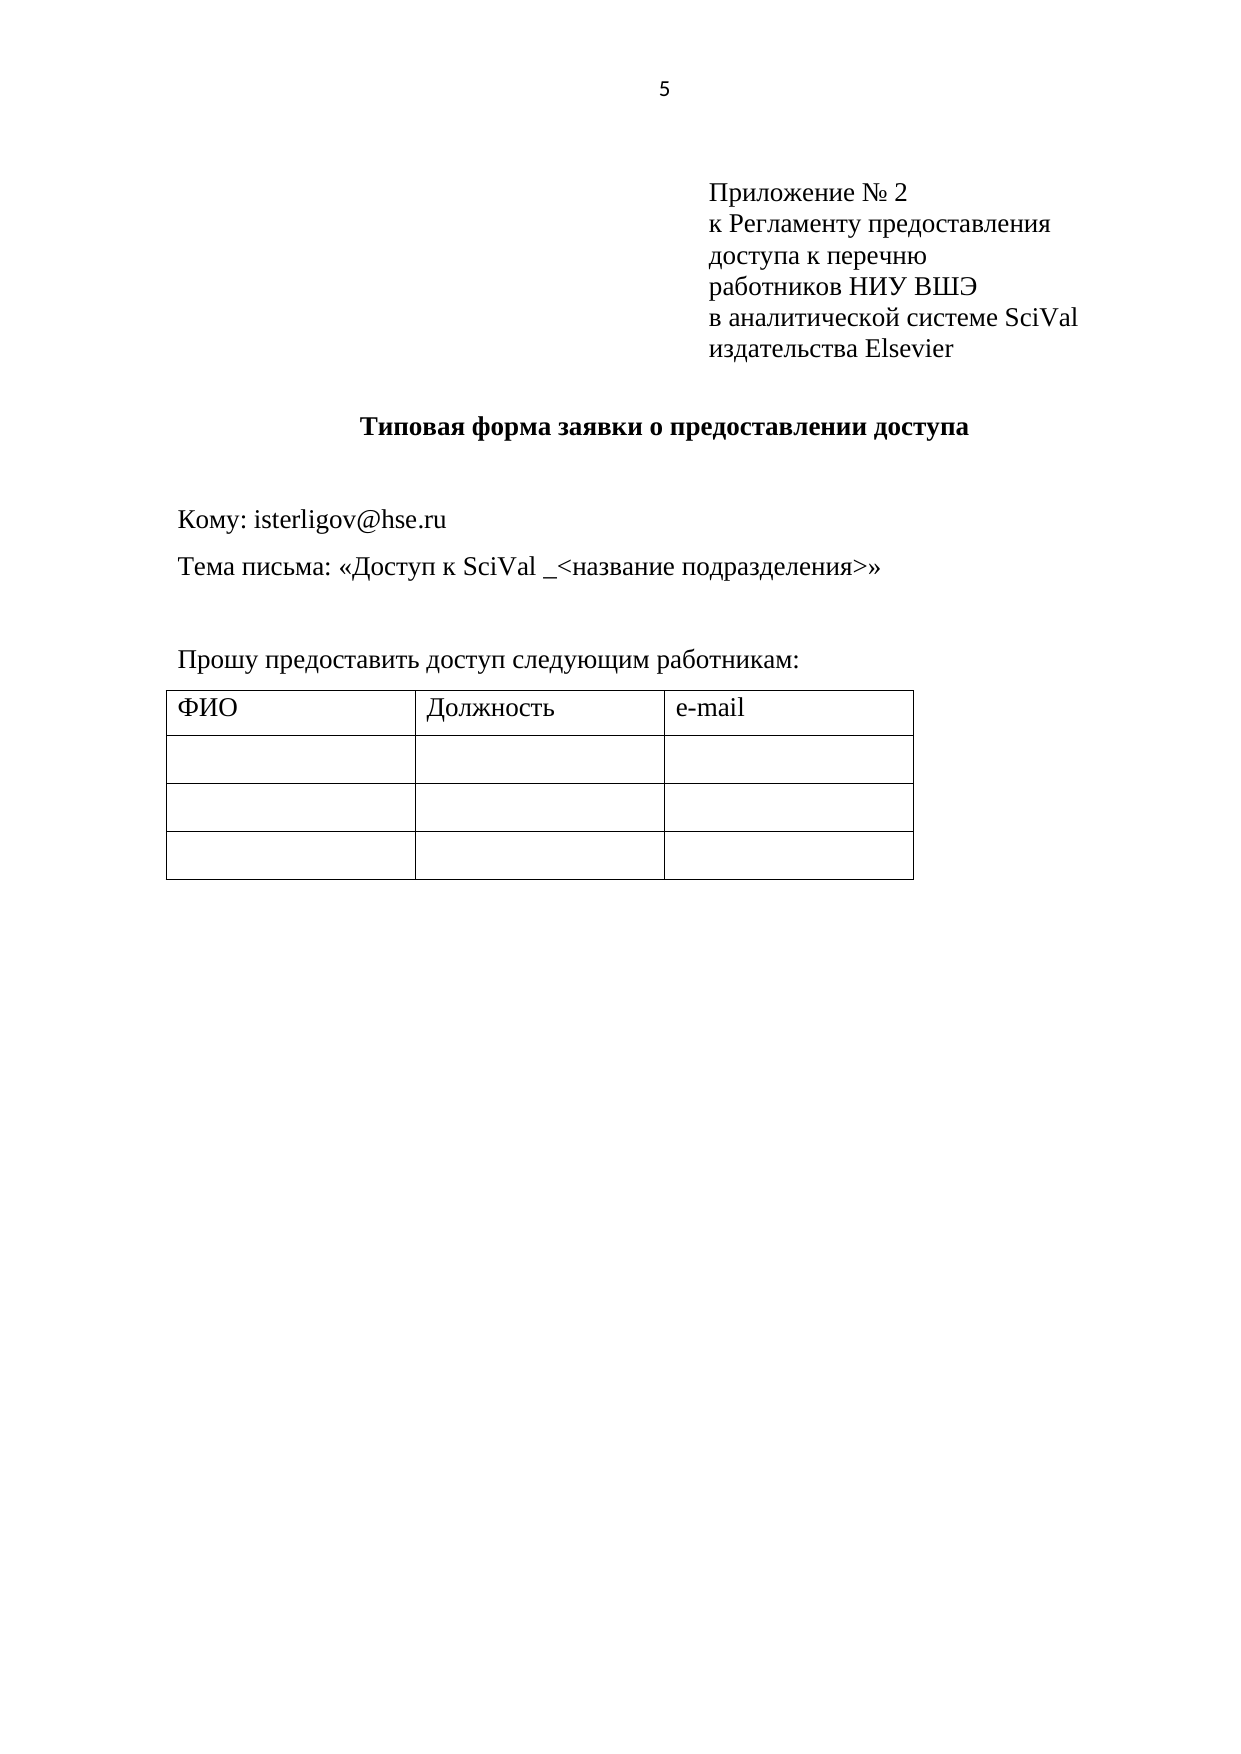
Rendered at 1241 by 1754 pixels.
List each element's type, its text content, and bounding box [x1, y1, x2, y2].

text доступа к перечню [177, 239, 1152, 270]
text Кому: isterligov@hse.ru [177, 503, 1152, 534]
text работников НИУ ВШЭ [177, 270, 1152, 301]
text в аналитической системе SciVal [177, 301, 1152, 332]
text Прошу предоставить доступ следующим работникам: [177, 643, 1152, 674]
text издательства Elsevier [177, 332, 1152, 363]
table_header e-mail [665, 691, 913, 735]
table_cell [416, 784, 664, 831]
table_cell [665, 784, 913, 831]
table_cell [167, 784, 415, 831]
text Приложение № 2 [177, 176, 1152, 208]
table_cell [665, 736, 913, 783]
table_cell [416, 832, 664, 878]
text Типовая форма заявки о предоставлении доступа [177, 410, 1152, 441]
table_cell [167, 736, 415, 783]
text к Регламенту предоставления [177, 208, 1152, 239]
table_header ФИО [167, 691, 415, 735]
table_header Должность [416, 691, 664, 735]
text Тема письма: «Доступ к SciVal _<название подразделения>» [177, 550, 1152, 581]
table_cell [665, 832, 913, 878]
table_cell [416, 736, 664, 783]
table_cell [167, 832, 415, 878]
